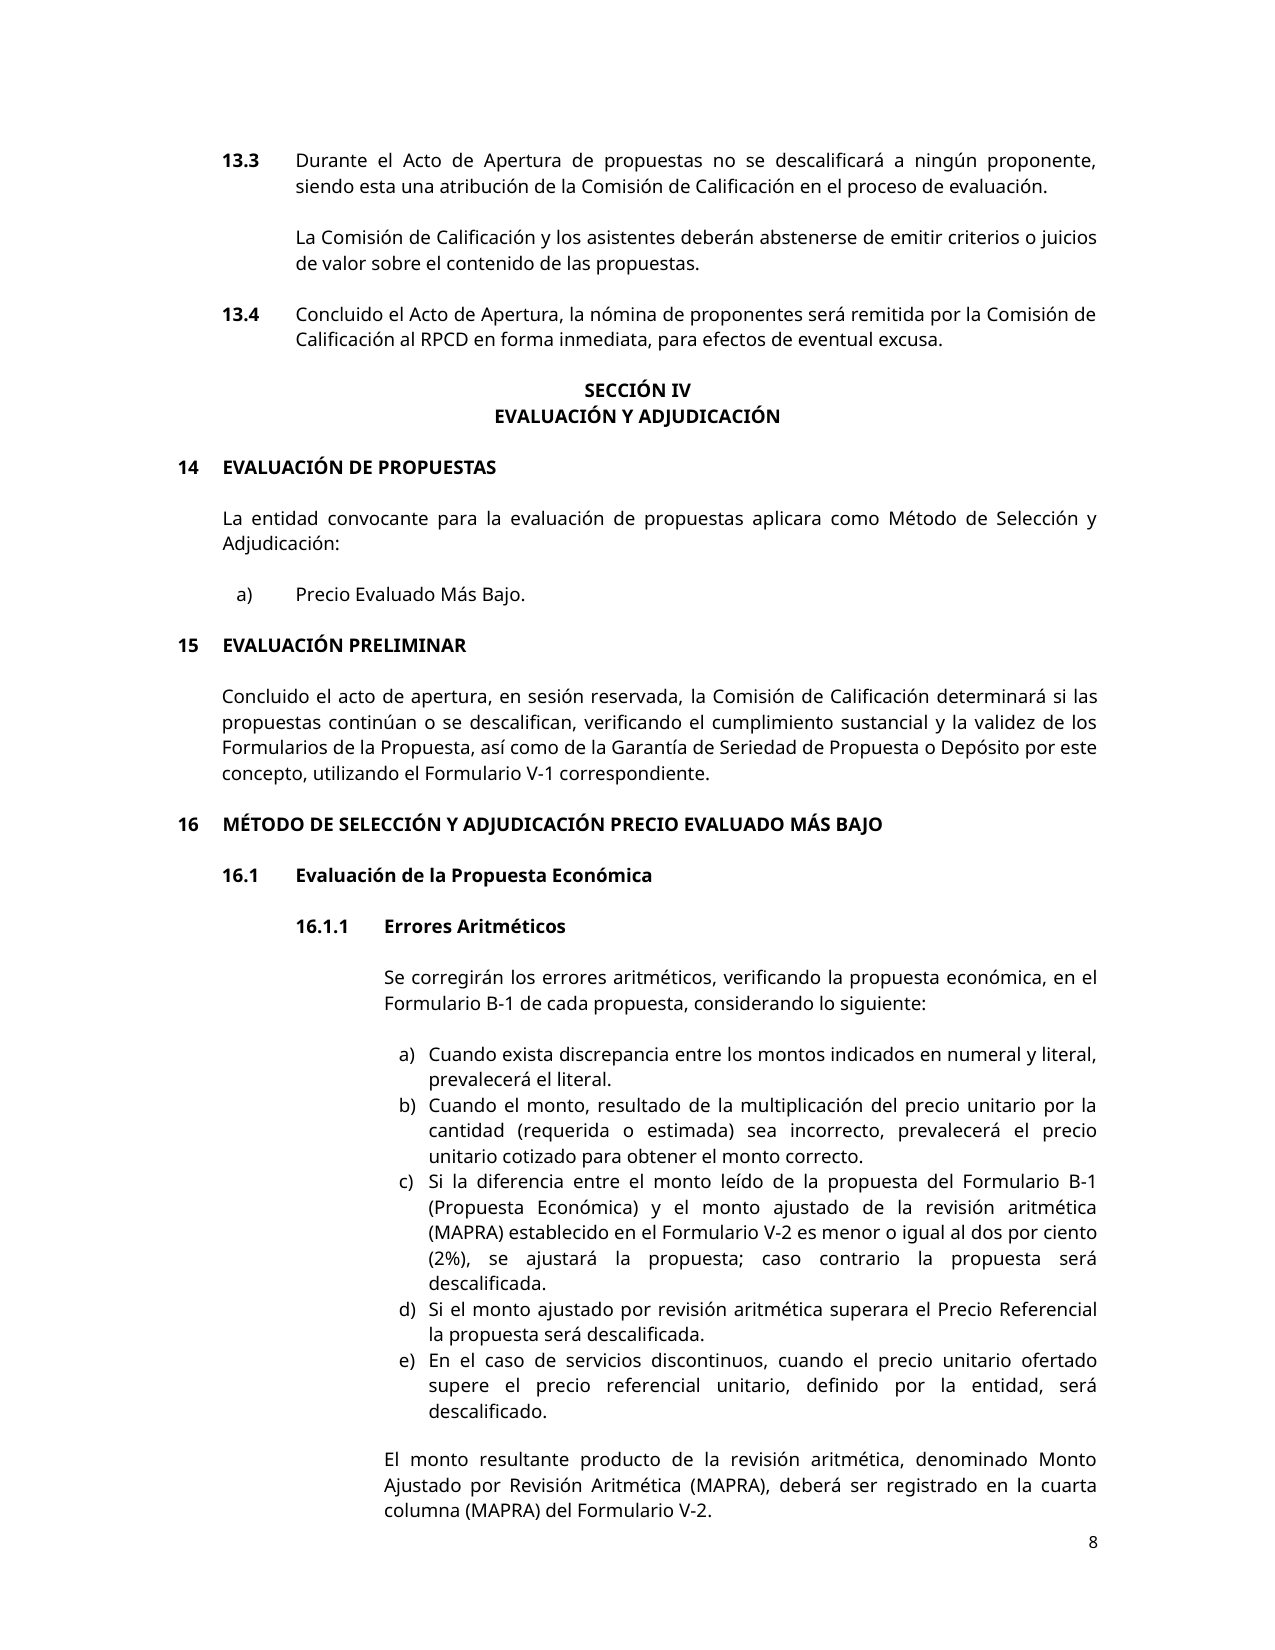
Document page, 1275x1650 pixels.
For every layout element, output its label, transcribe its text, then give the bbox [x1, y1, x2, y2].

title MÉTODO DE SELECCIÓN Y ADJUDICACIÓN PRECIO EVALUADO MÁS BAJO [177, 811, 1098, 837]
text EVALUACIÓN Y ADJUDICACIÓN [177, 403, 1098, 428]
text SECCIÓN IV [177, 377, 1098, 403]
list Cuando exista discrepancia entre los montos indicados en numeral y literal, prevalecerá el literal. [399, 1041, 1098, 1092]
title La Comisión de Calificación y los asistentes deberán abstenerse de emitir criterios o juicios de valor sobre el contenido de las propuestas. [295, 224, 1098, 275]
title Durante el Acto de Apertura de propuestas no se descalificará a ningún proponente, siendo esta una atribución de la Comisión de Calificación en el proceso de evaluación. [222, 148, 1098, 199]
text La entidad convocante para la evaluación de propuestas aplicara como Método de Selección y Adjudicación: [222, 505, 1098, 556]
list Errores Aritméticos [295, 913, 1098, 939]
list Si la diferencia entre el monto leído de la propuesta del Formulario B-1 (Propuesta Económica) y el monto ajustado de la revisión aritmética (MAPRA) establecido en el Formulario V-2 es menor o igual al dos por ciento (2%), se ajustará la propuesta; caso contrario la propuesta será descalificada. [399, 1168, 1098, 1296]
list Precio Evaluado Más Bajo. [236, 582, 1098, 607]
title EVALUACIÓN PRELIMINAR [177, 633, 1098, 658]
title Concluido el Acto de Apertura, la nómina de proponentes será remitida por la Comisión de Calificación al RPCD en forma inmediata, para efectos de eventual excusa. [222, 301, 1098, 352]
list El monto resultante producto de la revisión aritmética, denominado Monto Ajustado por Revisión Aritmética (MAPRA), deberá ser registrado en la cuarta columna (MAPRA) del Formulario V-2. [384, 1446, 1098, 1523]
list Se corregirán los errores aritméticos, verificando la propuesta económica, en el Formulario B-1 de cada propuesta, considerando lo siguiente: [384, 964, 1098, 1015]
list Cuando el monto, resultado de la multiplicación del precio unitario por la cantidad (requerida o estimada) sea incorrecto, prevalecerá el precio unitario cotizado para obtener el monto correcto. [399, 1092, 1098, 1168]
title EVALUACIÓN DE PROPUESTAS [177, 454, 1098, 479]
list Evaluación de la Propuesta Económica [222, 862, 1098, 888]
text Concluido el acto de apertura, en sesión reservada, la Comisión de Calificación determinará si las propuestas continúan o se descalifican, verificando el cumplimiento sustancial y la validez de los Formularios de la Propuesta, así como de la Garantía de Seriedad de Propuesta o Depósito por este concepto, utilizando el Formulario V-1 correspondiente. [222, 684, 1098, 786]
list Si el monto ajustado por revisión aritmética superara el Precio Referencial la propuesta será descalificada. [399, 1296, 1098, 1347]
list En el caso de servicios discontinuos, cuando el precio unitario ofertado supere el precio referencial unitario, definido por la entidad, será descalificado. [399, 1347, 1098, 1424]
